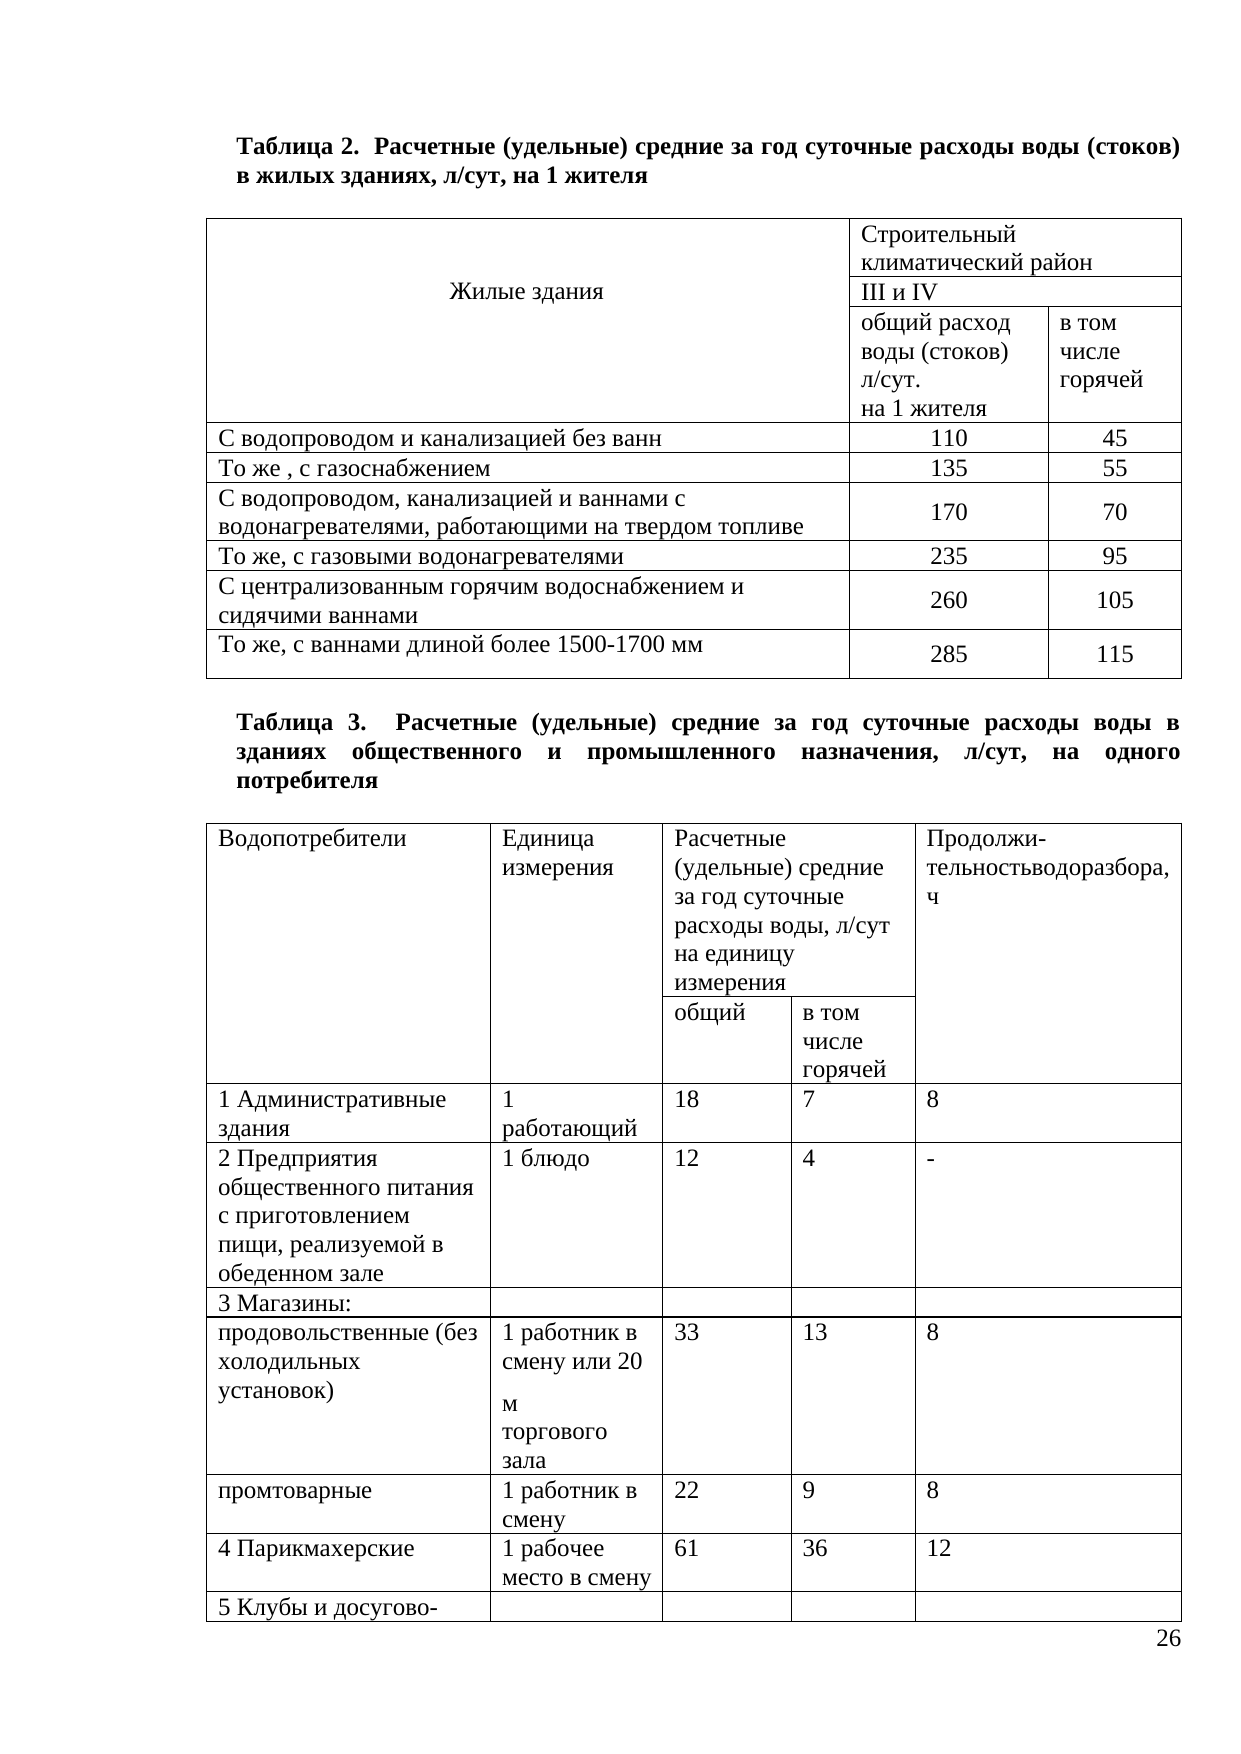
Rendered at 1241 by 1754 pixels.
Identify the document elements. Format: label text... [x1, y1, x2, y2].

table_cell 4 Парикмахерские [207, 1534, 490, 1591]
text Таблица 2. Расчетные (удельные) средние за год суточные расходы воды (стоков) в жилых зданиях, л/сут, на 1 жителя [236, 131, 1181, 189]
table_cell 36 [792, 1534, 915, 1591]
table_cell 70 [1049, 483, 1181, 540]
table_cell [792, 1288, 915, 1316]
table_cell 8 [916, 1318, 1181, 1474]
table_cell 8 [916, 1084, 1181, 1142]
table_cell 235 [850, 541, 1048, 570]
table_cell [792, 1592, 915, 1621]
text Таблица 3. Расчетные (удельные) средние за год суточные расходы воды в зданиях общественного и промышленного назначения, л/сут, на одного потребителя [236, 707, 1181, 794]
table_header Единица измерения [491, 824, 662, 1083]
table_cell [491, 1288, 662, 1316]
table_cell С водопроводом, канализацией и ваннами с водонагревателями, работающими на твердом топливе [207, 483, 849, 540]
table_cell 12 [916, 1534, 1181, 1591]
table_cell 1 работник в смену [491, 1475, 662, 1532]
table_cell - [916, 1143, 1181, 1287]
table_cell промтоварные [207, 1475, 490, 1532]
table_cell 8 [916, 1475, 1181, 1532]
table_cell 1 работающий [491, 1084, 662, 1142]
table_cell в том числе горячей [792, 997, 915, 1083]
table_cell 3 Магазины: [207, 1288, 490, 1316]
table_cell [207, 1592, 490, 1621]
table_cell 260 [850, 571, 1048, 628]
table_cell 285 [850, 630, 1048, 678]
table_header Продолжи-тельностьводоразбора, ч [916, 824, 1181, 1083]
table_cell общий расход воды (стоков) л/сут. на 1 жителя [850, 307, 1048, 422]
table_cell 18 [663, 1084, 791, 1142]
table_cell 105 [1049, 571, 1181, 628]
table_cell 1 блюдо [491, 1143, 662, 1287]
table_cell 45 [1049, 423, 1181, 452]
table_cell 12 [663, 1143, 791, 1287]
table_cell 9 [792, 1475, 915, 1532]
table_header Расчетные (удельные) средние за год суточные расходы воды, л/сут на единицу измерения [663, 824, 915, 996]
table_cell в том числе горячей [1049, 307, 1181, 422]
table_cell [491, 1592, 662, 1621]
table_cell 1 Административные здания [207, 1084, 490, 1142]
table_cell 1 работник в смену или 20 м торгового зала [491, 1318, 662, 1474]
table_cell С водопроводом и канализацией без ванн [207, 423, 849, 452]
table_cell 7 [792, 1084, 915, 1142]
table_cell 2 Предприятия общественного питания с приготовлением пищи, реализуемой в обеденном зале [207, 1143, 490, 1287]
table_cell С централизованным горячим водоснабжением и сидячими ваннами [207, 571, 849, 628]
table_cell То же , с газоснабжением [207, 453, 849, 482]
table_cell 1 рабочее место в смену [491, 1534, 662, 1591]
table_header Строительный климатический район [850, 219, 1181, 276]
table_cell 170 [850, 483, 1048, 540]
table_cell [663, 1288, 791, 1316]
table_cell 61 [663, 1534, 791, 1591]
table_cell 33 [663, 1318, 791, 1474]
table_cell 13 [792, 1318, 915, 1474]
table_cell [663, 1592, 791, 1621]
table_cell 115 [1049, 630, 1181, 678]
table_cell 95 [1049, 541, 1181, 570]
table_cell III и IV [850, 277, 1181, 306]
table_cell 22 [663, 1475, 791, 1532]
table_cell 55 [1049, 453, 1181, 482]
table_header Водопотребители [207, 824, 490, 1083]
table_cell общий [663, 997, 791, 1083]
table_cell продовольственные (без холодильных установок) [207, 1318, 490, 1474]
table_cell [916, 1592, 1181, 1621]
table_cell 4 [792, 1143, 915, 1287]
table_cell То же, с газовыми водонагревателями [207, 541, 849, 570]
table_cell 135 [850, 453, 1048, 482]
table_header Жилые здания [207, 219, 849, 422]
table_cell [916, 1288, 1181, 1316]
table_cell То же, с ваннами длиной более 1500-1700 мм [207, 630, 849, 678]
table_cell 110 [850, 423, 1048, 452]
